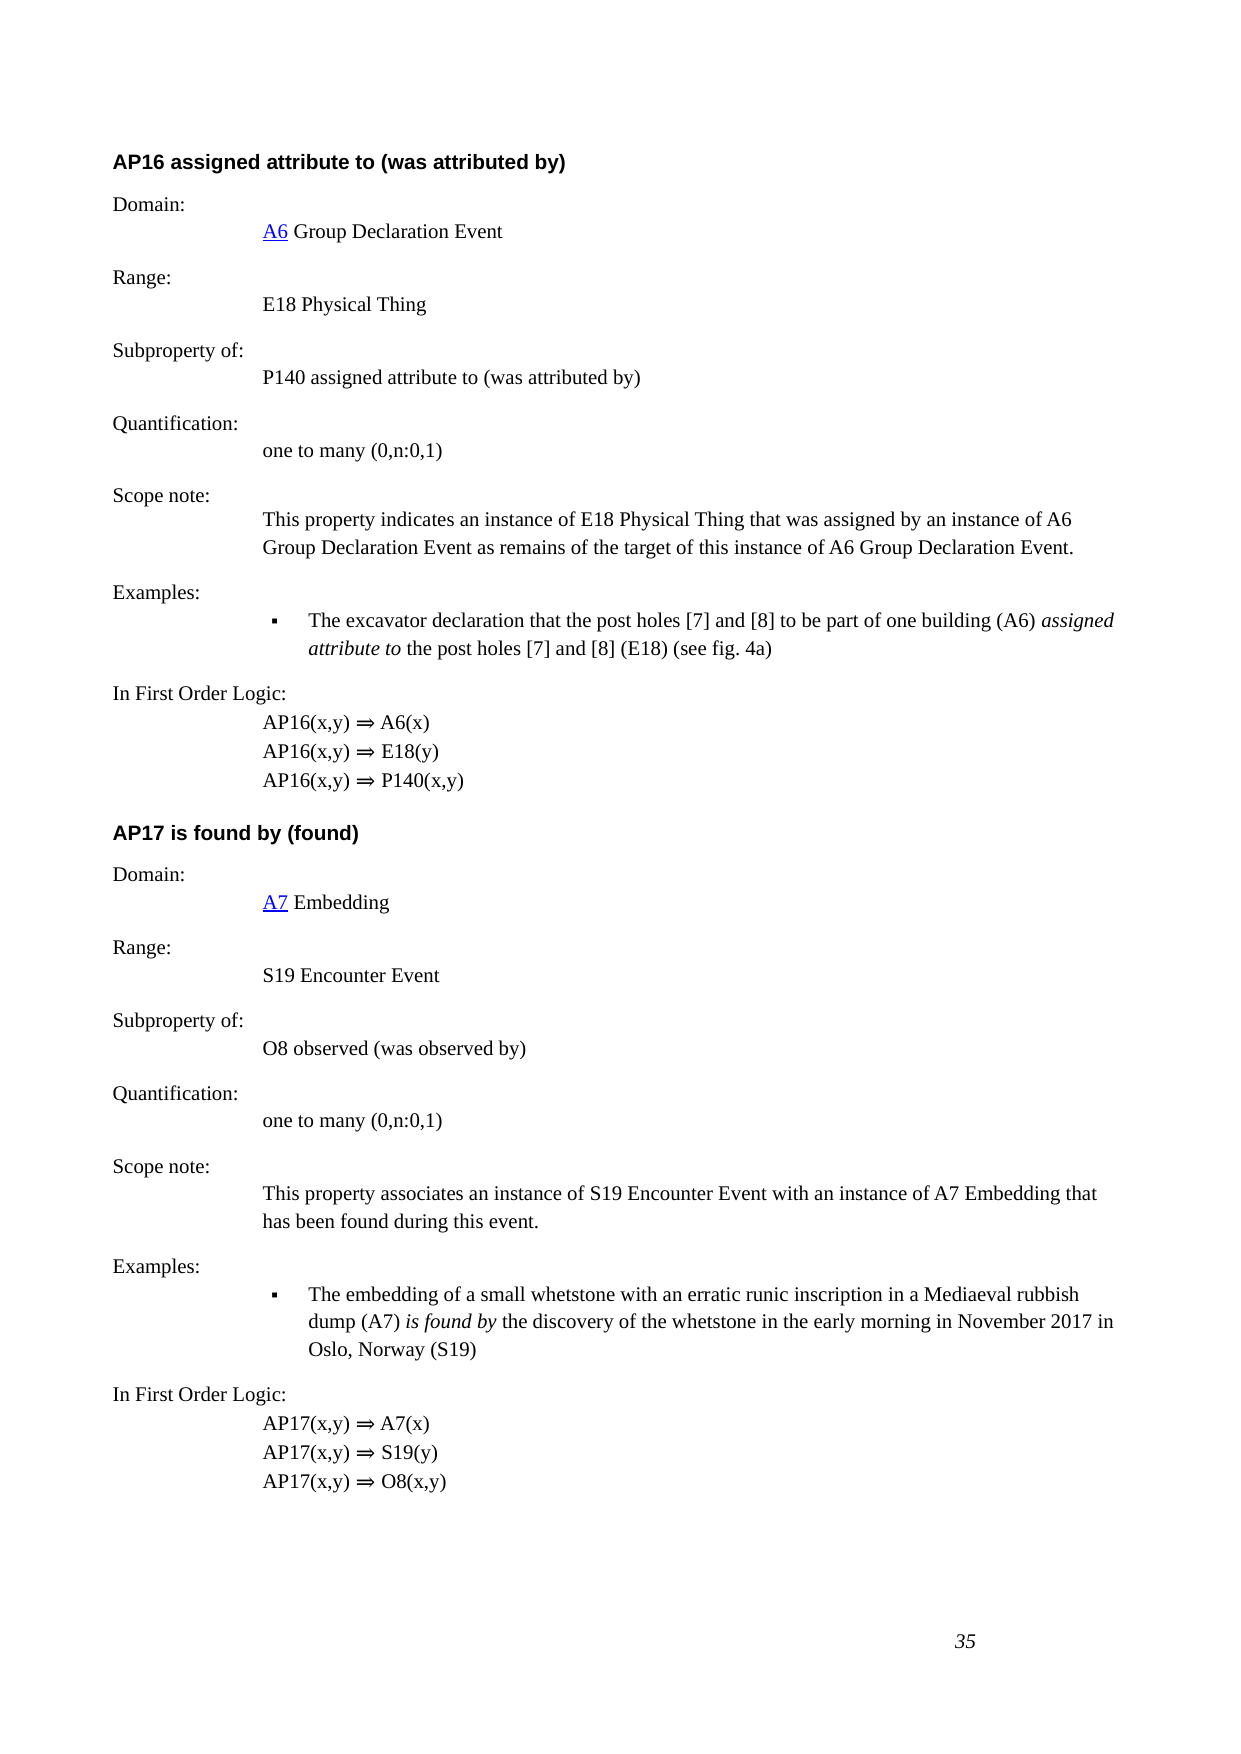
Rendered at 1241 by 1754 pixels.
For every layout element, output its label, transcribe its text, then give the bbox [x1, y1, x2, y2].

text Subproperty of: [112, 337, 1128, 362]
text Subproperty of: [112, 1008, 1128, 1032]
text Scope note: [112, 483, 1128, 507]
text This property associates an instance of S19 Encounter Event with an instance of A7 Embedding that has been found during this event. [262, 1181, 1128, 1233]
text Domain: [112, 862, 1128, 886]
text Range: [112, 264, 1128, 289]
text Quantification: [112, 410, 1128, 434]
text AP16(x,y) ⇒ A6(x) [262, 708, 1128, 734]
text AP16(x,y) ⇒ P140(x,y) [262, 766, 1128, 792]
text one to many (0,n:0,1) [262, 438, 1128, 462]
text Examples: [112, 1254, 1128, 1278]
text Domain: [112, 192, 1128, 216]
text AP16 assigned attribute to (was attributed by) [112, 150, 1128, 174]
text Examples: [112, 580, 1128, 604]
text AP17 is found by (found) [112, 820, 1128, 844]
text AP17(x,y) ⇒ S19(y) [262, 1439, 1128, 1464]
list Τhe embedding of a small whetstone with an erratic runic inscription in a Mediaeval rubbish dump (A7) is found by the discovery of the whetstone in the early morning in November 2017 in Oslo, Norway (S19) [271, 1282, 1128, 1361]
list The excavator declaration that the post holes [7] and [8] to be part of one building (A6) assigned attribute to the post holes [7] and [8] (E18) (see fig. 4a) [271, 608, 1128, 659]
text A6 Group Declaration Event [262, 219, 1128, 243]
text In First Order Logic: [112, 681, 1128, 705]
text A7 Embedding [262, 889, 1128, 914]
text AP17(x,y) ⇒ A7(x) [262, 1410, 1128, 1435]
text In First Order Logic: [112, 1382, 1128, 1406]
text P140 assigned attribute to (was attributed by) [262, 365, 1128, 389]
text Range: [112, 935, 1128, 959]
text Scope note: [112, 1154, 1128, 1178]
text This property indicates an instance of E18 Physical Thing that was assigned by an instance of A6 Group Declaration Event as remains of the target of this instance of A6 Group Declaration Event. [262, 507, 1128, 559]
text one to many (0,n:0,1) [262, 1108, 1128, 1132]
text E18 Physical Thing [262, 292, 1128, 316]
text S19 Encounter Event [262, 962, 1128, 987]
text AP16(x,y) ⇒ E18(y) [262, 737, 1128, 763]
text Quantification: [112, 1081, 1128, 1105]
text AP17(x,y) ⇒ O8(x,y) [262, 1468, 1128, 1493]
text O8 observed (was observed by) [262, 1035, 1128, 1059]
